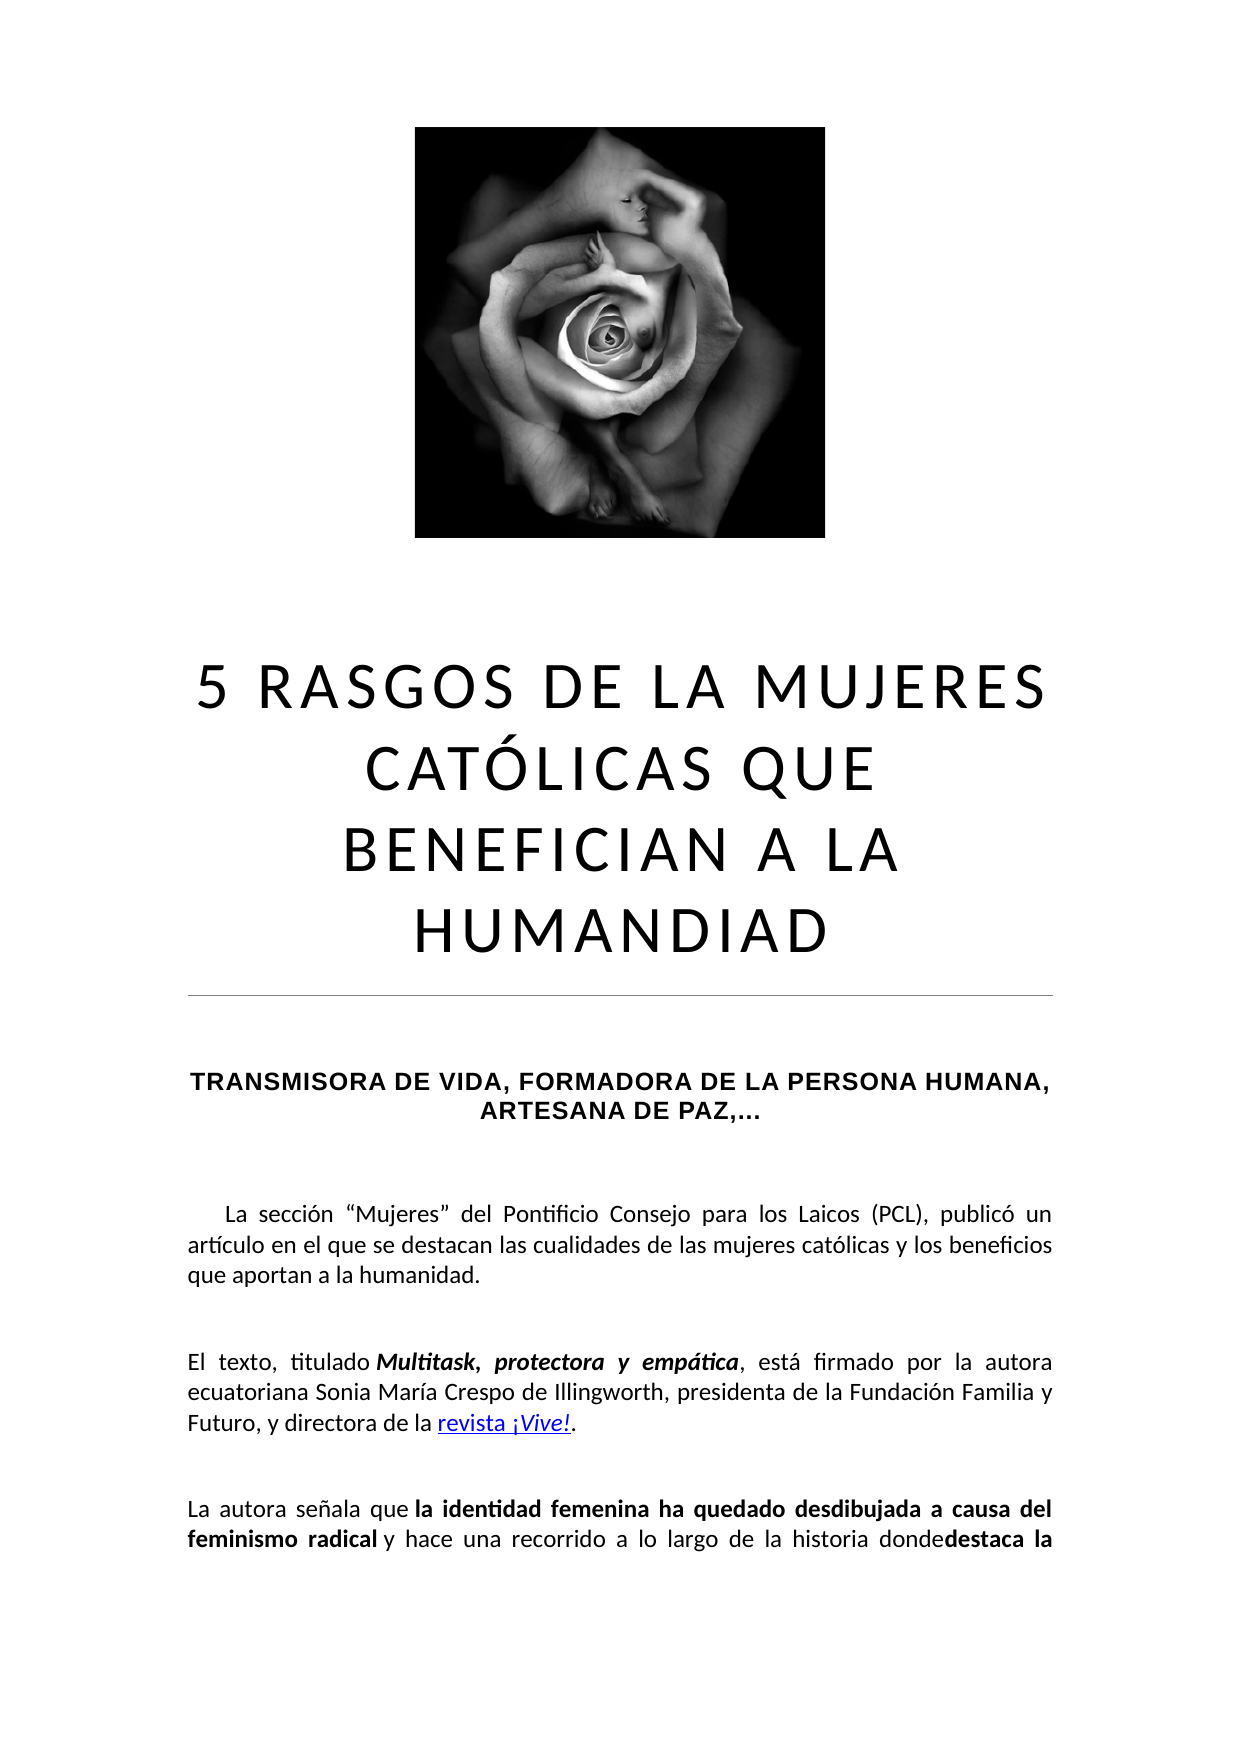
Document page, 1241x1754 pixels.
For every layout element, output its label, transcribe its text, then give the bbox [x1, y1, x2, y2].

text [187, 1462, 1053, 1554]
text La sección “Mujeres” del Pontificio Consejo para los Laicos (PCL), publicó un artículo en el que se destacan las cualidades de las mujeres católicas y los beneficios que aportan a la humanidad. [187, 1199, 1053, 1290]
text El texto, titulado Multitask, protectora y empática, está firmado por la autora ecuatoriana Sonia María Crespo de Illingworth, presidenta de la Fundación Familia y Futuro, y directora de la revista ¡Vive!. [187, 1315, 1053, 1437]
subtitle Transmisora de vida, formadora de la persona humana, artesana de paz,... [187, 1067, 1053, 1124]
picture [414, 127, 826, 538]
title 5 RASGOS DE LA MUJERES CATÓLICAS QUE BENEFICIAN A LA HUMANDIAD [187, 644, 1053, 969]
